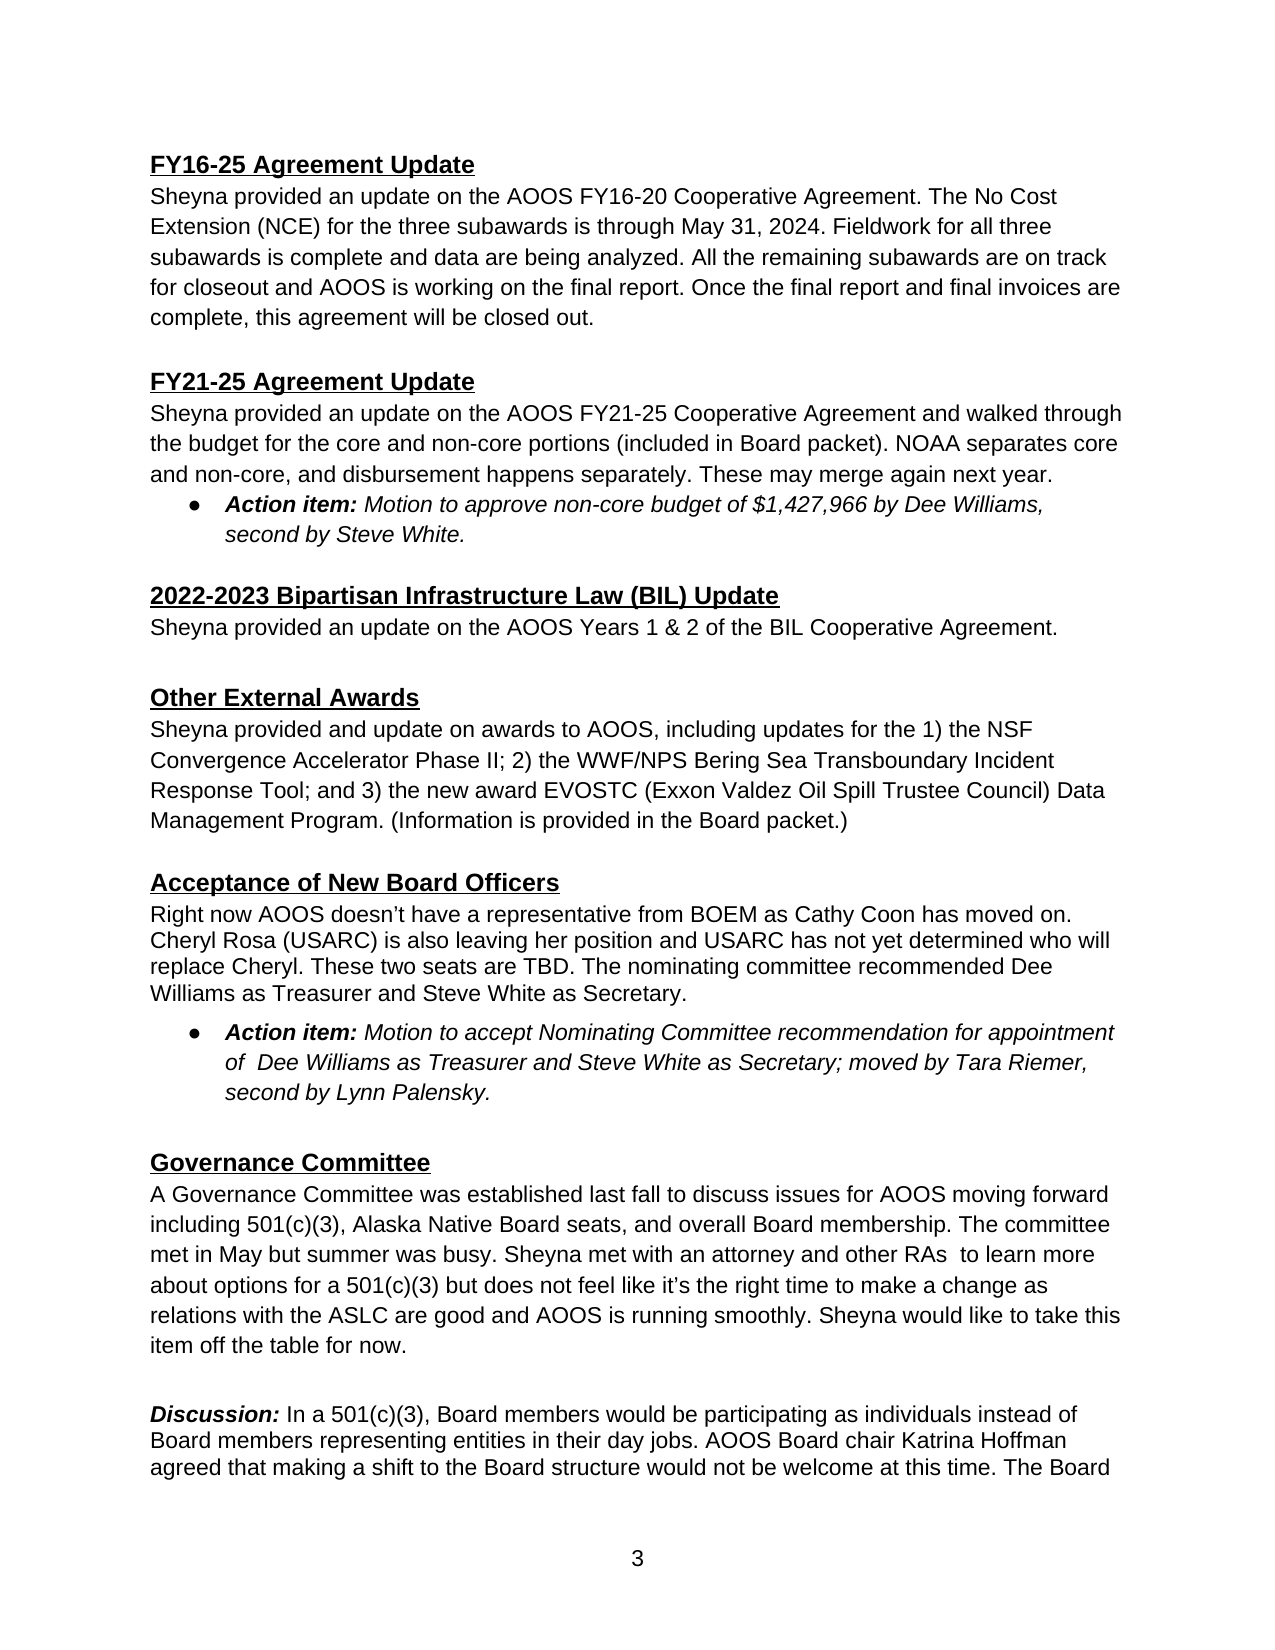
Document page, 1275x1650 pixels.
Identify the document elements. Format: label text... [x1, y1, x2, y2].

text A Governance Committee was established last fall to discuss issues for AOOS moving forward including 501(c)(3), Alaska Native Board seats, and overall Board membership. The committee met in May but summer was busy. Sheyna met with an attorney and other RAs to learn more about options for a 501(c)(3) but does not feel like it’s the right time to make a change as relations with the ASLC are good and AOOS is running smoothly. Sheyna would like to take this item off the table for now. [150, 1181, 1125, 1358]
text Sheyna provided an update on the AOOS Years 1 & 2 of the BIL Cooperative Agreement. [150, 614, 1125, 641]
text Governance Committee [150, 1148, 1125, 1177]
text Acceptance of New Board Officers [150, 867, 1125, 896]
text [150, 1401, 1125, 1480]
list Action item: Motion to accept Nominating Committee recommendation for appointment of Dee Williams as Treasurer and Steve White as Secretary; moved by Tara Riemer, second by Lynn Palensky. [187, 1018, 1125, 1105]
text Sheyna provided an update on the AOOS FY16-20 Cooperative Agreement. The No Cost Extension (NCE) for the three subawards is through May 31, 2024. Fieldwork for all three subawards is complete and data are being analyzed. All the remaining subawards are on track for closeout and AOOS is working on the final report. Once the final report and final invoices are complete, this agreement will be closed out. [150, 183, 1125, 330]
list Action item: Motion to approve non-core budget of $1,427,966 by Dee Williams, second by Steve White. [187, 491, 1125, 547]
text Sheyna provided and update on awards to AOOS, including updates for the 1) the NSF Convergence Accelerator Phase II; 2) the WWF/NPS Bering Sea Transboundary Incident Response Tool; and 3) the new award EVOSTC (Exxon Valdez Oil Spill Trustee Council) Data Management Program. (Information is provided in the Board packet.) [150, 716, 1125, 833]
text 2022-2023 Bipartisan Infrastructure Law (BIL) Update [150, 581, 1125, 610]
text Other External Awards [150, 683, 1125, 712]
text FY21-25 Agreement Update [150, 367, 1125, 396]
text FY16-25 Agreement Update [150, 150, 1125, 179]
text Right now AOOS doesn’t have a representative from BOEM as Cathy Coon has moved on. Cheryl Rosa (USARC) is also leaving her position and USARC has not yet determined who will replace Cheryl. These two seats are TBD. The nominating committee recommended Dee Williams as Treasurer and Steve White as Secretary. [150, 901, 1125, 1006]
text Sheyna provided an update on the AOOS FY21-25 Cooperative Agreement and walked through the budget for the core and non-core portions (included in Board packet). NOAA separates core and non-core, and disbursement happens separately. These may merge again next year. [150, 400, 1125, 487]
